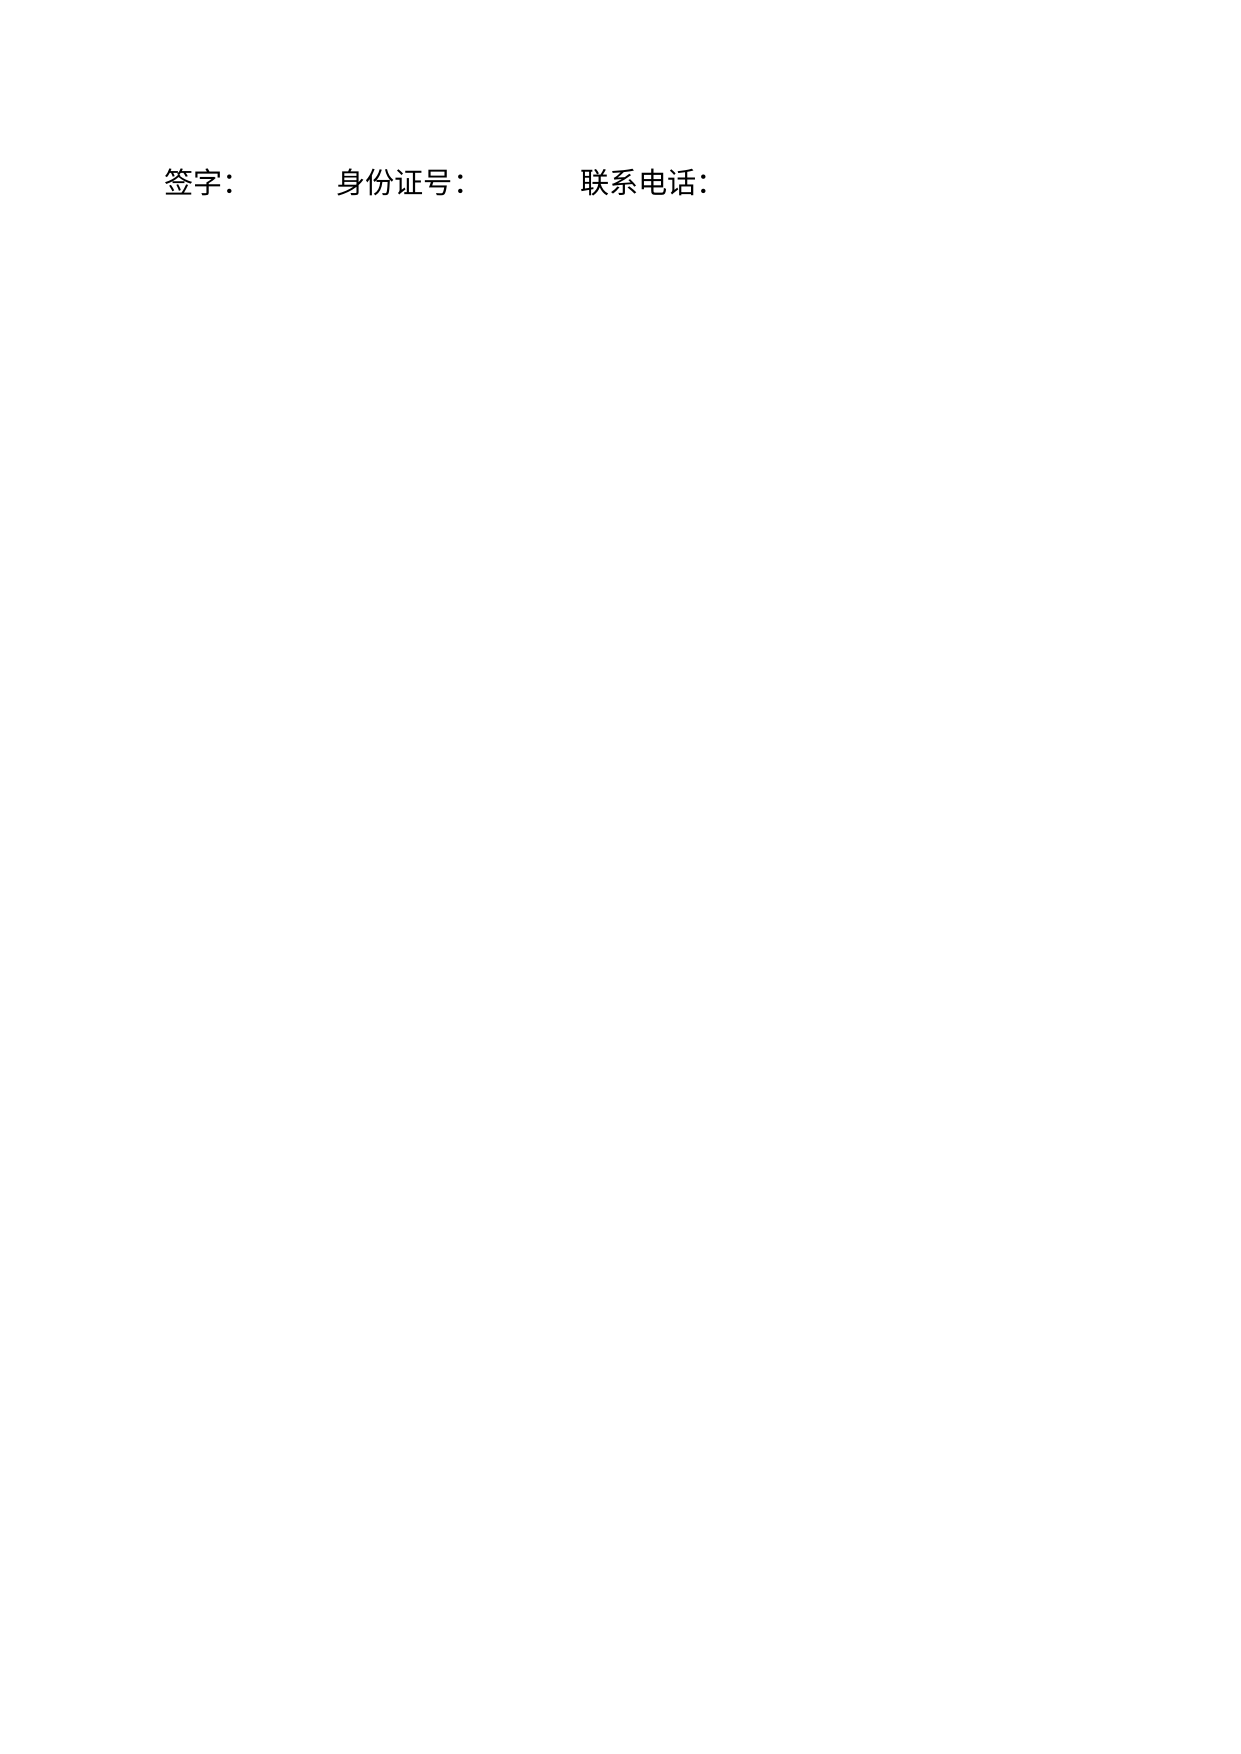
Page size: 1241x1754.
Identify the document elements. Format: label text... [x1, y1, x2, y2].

text 签字： 身份证号： 联系电话： [164, 149, 1076, 214]
